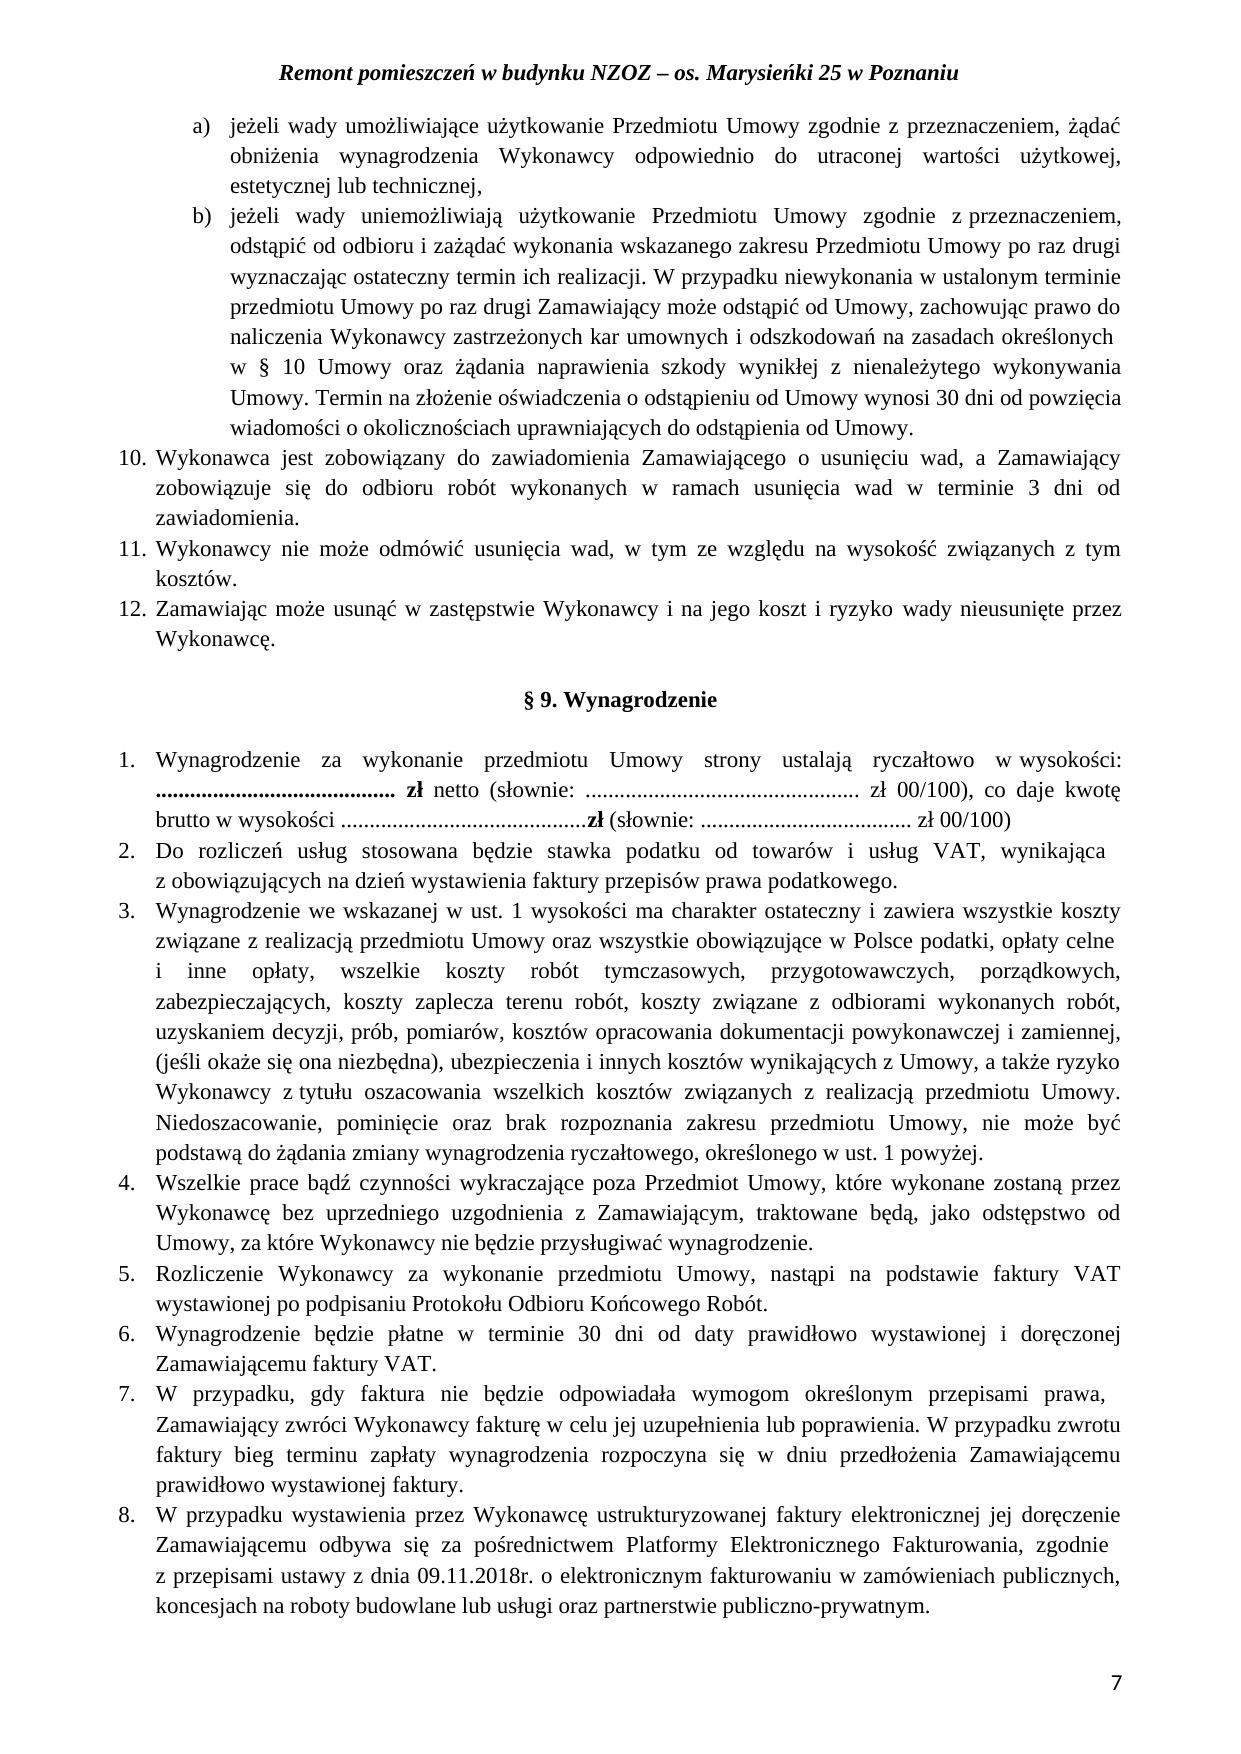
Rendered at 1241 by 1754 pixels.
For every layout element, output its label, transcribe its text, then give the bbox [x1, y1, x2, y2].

list Zamawiając może usunąć w zastępstwie Wykonawcy i na jego koszt i ryzyko wady nieusunięte przez Wykonawcę. [118, 595, 1122, 652]
list Wykonawcy nie może odmówić usunięcia wad, w tym ze względu na wysokość związanych z tym kosztów. [118, 535, 1122, 591]
list jeżeli wady uniemożliwiają użytkowanie Przedmiotu Umowy zgodnie z przeznaczeniem, odstąpić od odbioru i zażądać wykonania wskazanego zakresu Przedmiotu Umowy po raz drugi wyznaczając ostateczny termin ich realizacji. W przypadku niewykonania w ustalonym terminie przedmiotu Umowy po raz drugi Zamawiający może odstąpić od Umowy, zachowując prawo do naliczenia Wykonawcy zastrzeżonych kar umownych i odszkodowań na zasadach określonych w § 10 Umowy oraz żądania naprawienia szkody wynikłej z nienależytego wykonywania Umowy. Termin na złożenie oświadczenia o odstąpieniu od Umowy wynosi 30 dni od powzięcia wiadomości o okolicznościach uprawniających do odstąpienia od Umowy. [192, 202, 1122, 440]
text § 9. Wynagrodzenie [118, 686, 1122, 712]
list Wynagrodzenie we wskazanej w ust. 1 wysokości ma charakter ostateczny i zawiera wszystkie koszty związane z realizacją przedmiotu Umowy oraz wszystkie obowiązujące w Polsce podatki, opłaty celne i inne opłaty, wszelkie koszty robót tymczasowych, przygotowawczych, porządkowych, zabezpieczających, koszty zaplecza terenu robót, koszty związane z odbiorami wykonanych robót, uzyskaniem decyzji, prób, pomiarów, kosztów opracowania dokumentacji powykonawczej i zamiennej, (jeśli okaże się ona niezbędna), ubezpieczenia i innych kosztów wynikających z Umowy, a także ryzyko Wykonawcy z tytułu oszacowania wszelkich kosztów związanych z realizacją przedmiotu Umowy. Niedoszacowanie, pominięcie oraz brak rozpoznania zakresu przedmiotu Umowy, nie może być podstawą do żądania zmiany wynagrodzenia ryczałtowego, określonego w ust. 1 powyżej. [118, 897, 1122, 1165]
list W przypadku wystawienia przez Wykonawcę ustrukturyzowanej faktury elektronicznej jej doręczenie Zamawiającemu odbywa się za pośrednictwem Platformy Elektronicznego Fakturowania, zgodnie z przepisami ustawy z dnia 09.11.2018r. o elektronicznym fakturowaniu w zamówieniach publicznych, koncesjach na roboty budowlane lub usługi oraz partnerstwie publiczno-prywatnym. [118, 1501, 1122, 1618]
list jeżeli wady umożliwiające użytkowanie Przedmiotu Umowy zgodnie z przeznaczeniem, żądać obniżenia wynagrodzenia Wykonawcy odpowiednio do utraconej wartości użytkowej, estetycznej lub technicznej, [192, 112, 1122, 198]
list Do rozliczeń usług stosowana będzie stawka podatku od towarów i usług VAT, wynikająca z obowiązujących na dzień wystawienia faktury przepisów prawa podatkowego. [118, 837, 1122, 893]
list W przypadku, gdy faktura nie będzie odpowiadała wymogom określonym przepisami prawa, Zamawiający zwróci Wykonawcy fakturę w celu jej uzupełnienia lub poprawienia. W przypadku zwrotu faktury bieg terminu zapłaty wynagrodzenia rozpoczyna się w dniu przedłożenia Zamawiającemu prawidłowo wystawionej faktury. [118, 1381, 1122, 1497]
list Wykonawca jest zobowiązany do zawiadomienia Zamawiającego o usunięciu wad, a Zamawiający zobowiązuje się do odbioru robót wykonanych w ramach usunięcia wad w terminie 3 dni od zawiadomienia. [118, 444, 1122, 531]
list Wynagrodzenie za wykonanie przedmiotu Umowy strony ustalają ryczałtowo w wysokości: .......................................... zł netto (słownie: ................................................ zł 00/100), co daje kwotę brutto w wysokości ...........................................zł (słownie: ..................................... zł 00/100) [118, 746, 1122, 833]
list Rozliczenie Wykonawcy za wykonanie przedmiotu Umowy, nastąpi na podstawie faktury VAT wystawionej po podpisaniu Protokołu Odbioru Końcowego Robót. [118, 1260, 1122, 1316]
list Wynagrodzenie będzie płatne w terminie 30 dni od daty prawidłowo wystawionej i doręczonej Zamawiającemu faktury VAT. [118, 1320, 1122, 1377]
list Wszelkie prace bądź czynności wykraczające poza Przedmiot Umowy, które wykonane zostaną przez Wykonawcę bez uprzedniego uzgodnienia z Zamawiającym, traktowane będą, jako odstępstwo od Umowy, za które Wykonawcy nie będzie przysługiwać wynagrodzenie. [118, 1169, 1122, 1256]
